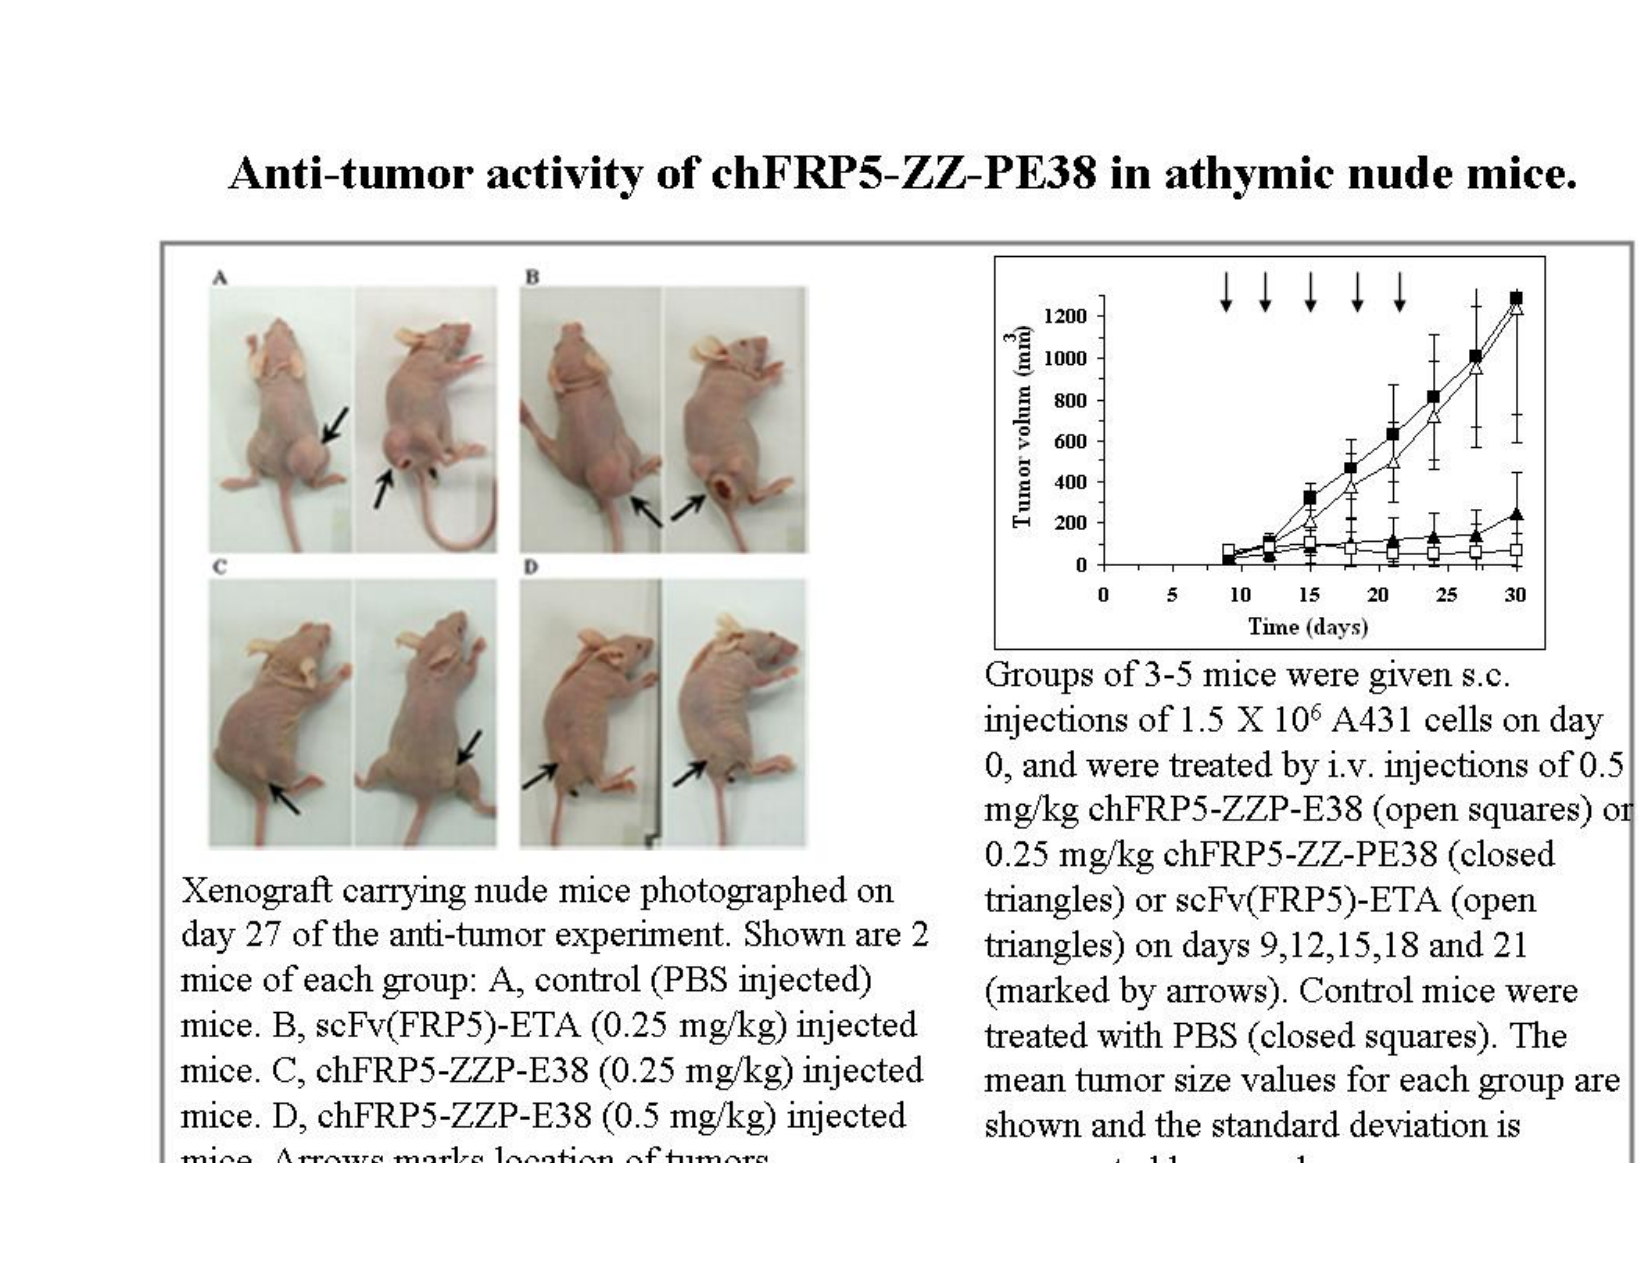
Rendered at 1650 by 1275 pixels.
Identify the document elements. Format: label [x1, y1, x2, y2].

picture [150, 112, 1650, 1163]
